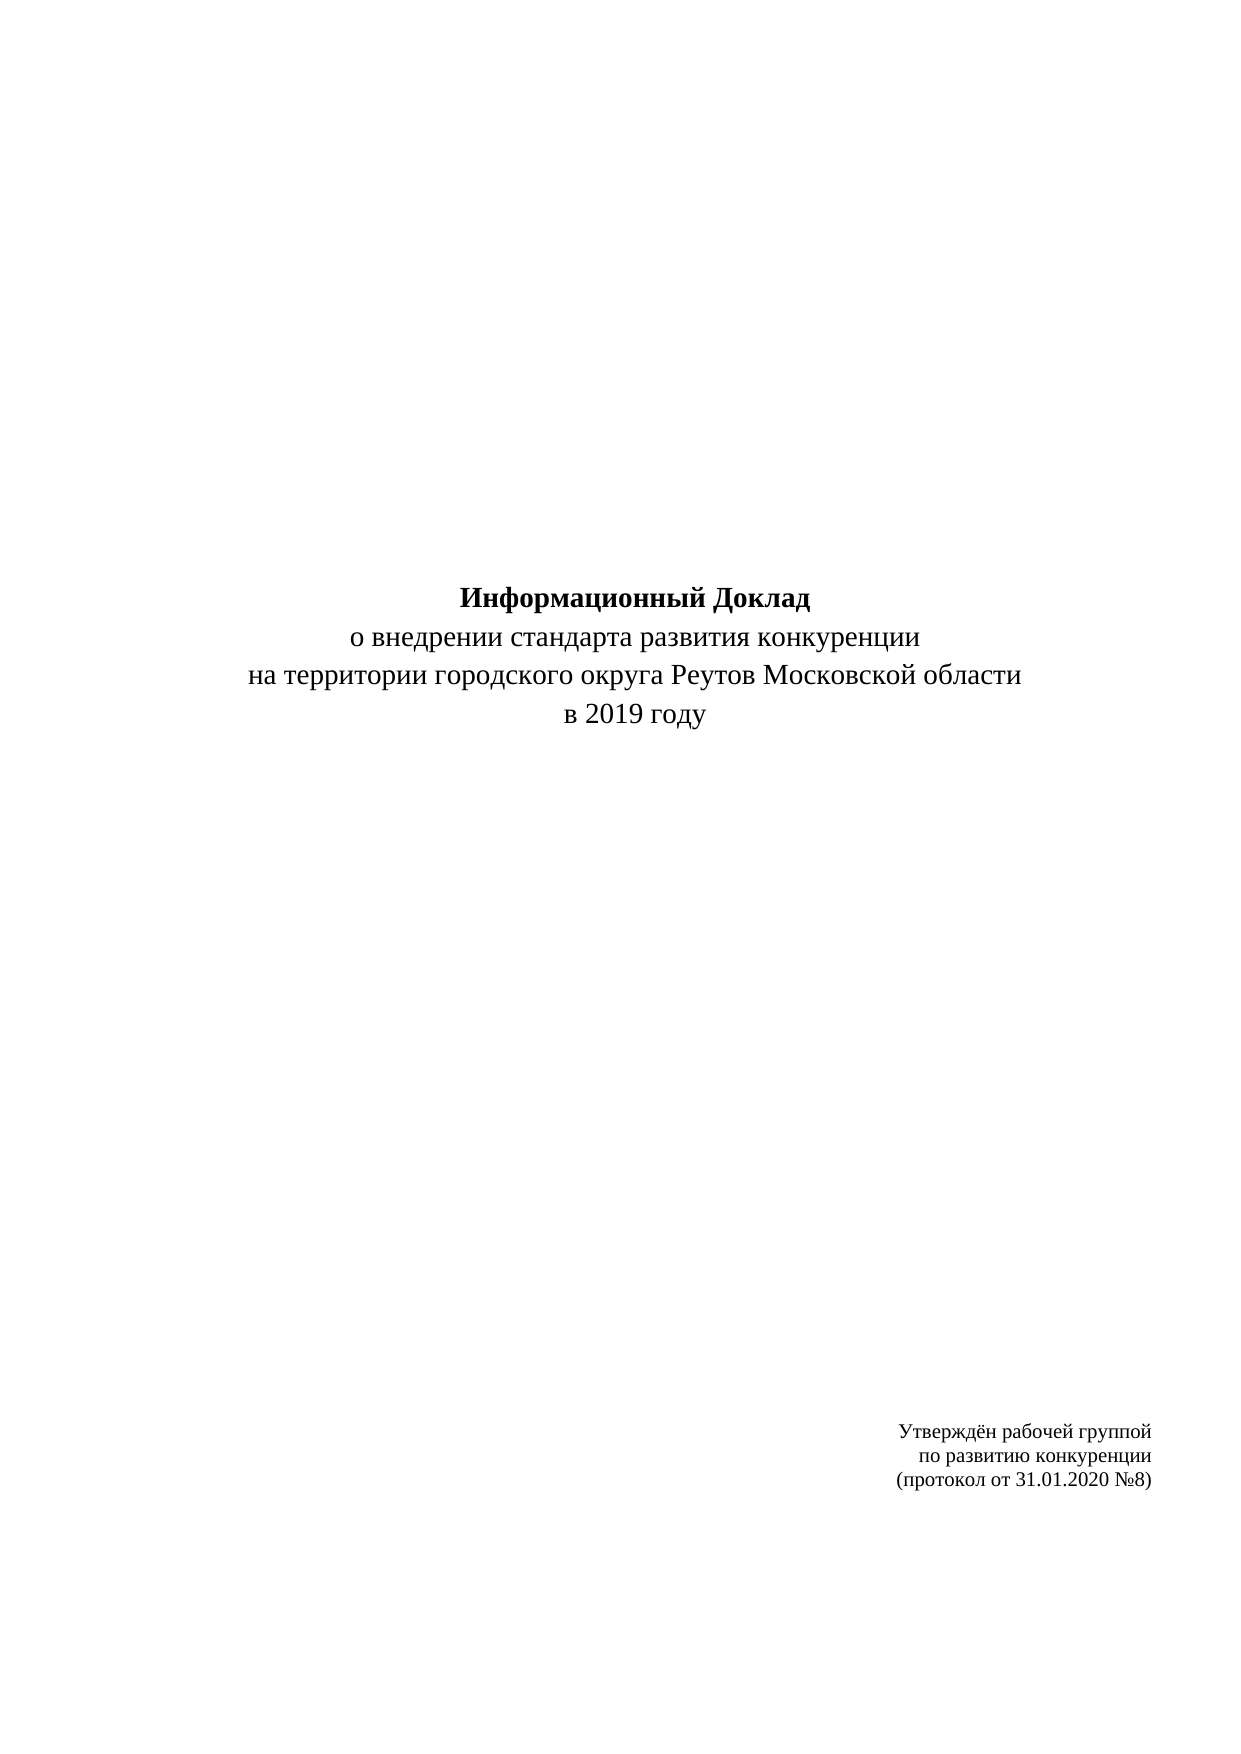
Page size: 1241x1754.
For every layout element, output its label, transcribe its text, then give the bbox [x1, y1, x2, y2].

text на территории городского округа Реутов Московской области [118, 657, 1152, 691]
text о внедрении стандарта развития конкуренции [118, 619, 1152, 652]
text в 2019 году [118, 696, 1152, 729]
text (протокол от 31.01.2020 №8) [118, 1467, 1152, 1491]
text по развитию конкуренции [118, 1443, 1152, 1467]
text Информационный Доклад [118, 580, 1152, 614]
text Утверждён рабочей группой [118, 1419, 1152, 1443]
